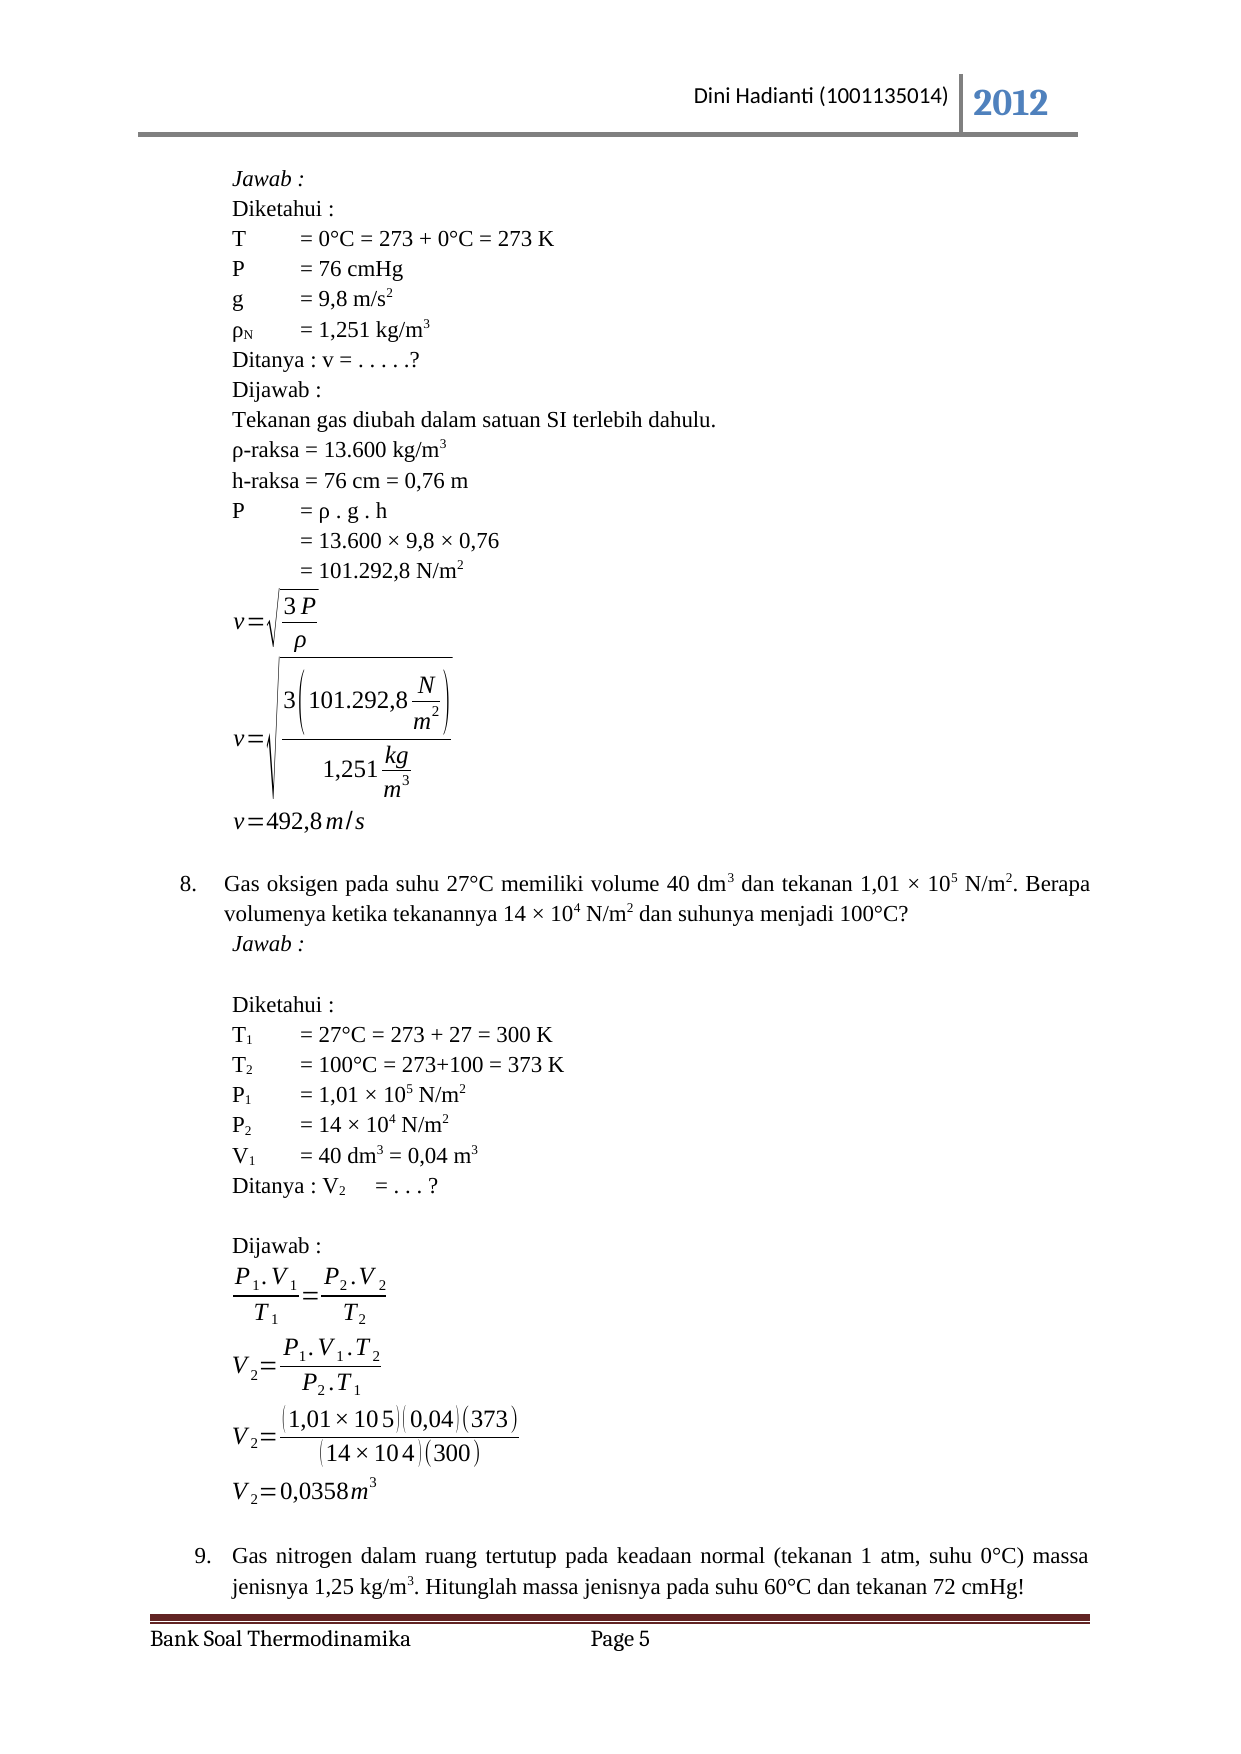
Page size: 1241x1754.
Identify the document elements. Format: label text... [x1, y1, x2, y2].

list T = 0°C = 273 + 0°C = 273 K [232, 225, 1090, 251]
list V1 = 40 dm3 = 0,04 m3 [232, 1142, 1090, 1168]
list Diketahui : [232, 195, 1090, 221]
list P = ρ . g . h [232, 497, 1090, 523]
list g = 9,8 m/s2 [232, 285, 1090, 312]
list Ditanya : V2 = . . . ? [232, 1172, 1090, 1198]
list ρ-raksa = 13.600 kg/m3 [232, 436, 1090, 463]
list Ditanya : v = . . . . .? [232, 346, 1090, 372]
list Tekanan gas diubah dalam satuan SI terlebih dahulu. [232, 406, 1090, 433]
list Diketahui : [232, 991, 1090, 1017]
list Dijawab : [232, 1232, 1090, 1259]
list T1 = 27°C = 273 + 27 = 300 K [232, 1021, 1090, 1047]
list = 13.600 × 9,8 × 0,76 [232, 527, 1090, 553]
list Jawab : [232, 930, 1090, 957]
list Gas oksigen pada suhu 27°C memiliki volume 40 dm3 dan tekanan 1,01 × 105 N/m2. Berapa volumenya ketika tekanannya 14 × 104 N/m2 dan suhunya menjadi 100°C? [179, 870, 1090, 926]
list = 101.292,8 N/m2 [232, 557, 1090, 584]
list P2 = 14 × 104 N/m2 [232, 1112, 1090, 1138]
list Jawab : [232, 164, 1090, 191]
list P = 76 cmHg [232, 255, 1090, 282]
list P1 = 1,01 × 105 N/m2 [232, 1081, 1090, 1108]
list Gas nitrogen dalam ruang tertutup pada keadaan normal (tekanan 1 atm, suhu 0°C) massa jenisnya 1,25 kg/m3. Hitunglah massa jenisnya pada suhu 60°C dan tekanan 72 cmHg! [194, 1542, 1090, 1599]
list T2 = 100°C = 273+100 = 373 K [232, 1051, 1090, 1077]
list ρN = 1,251 kg/m3 [232, 316, 1090, 342]
list Dijawab : [232, 376, 1090, 402]
list h-raksa = 76 cm = 0,76 m [232, 467, 1090, 493]
